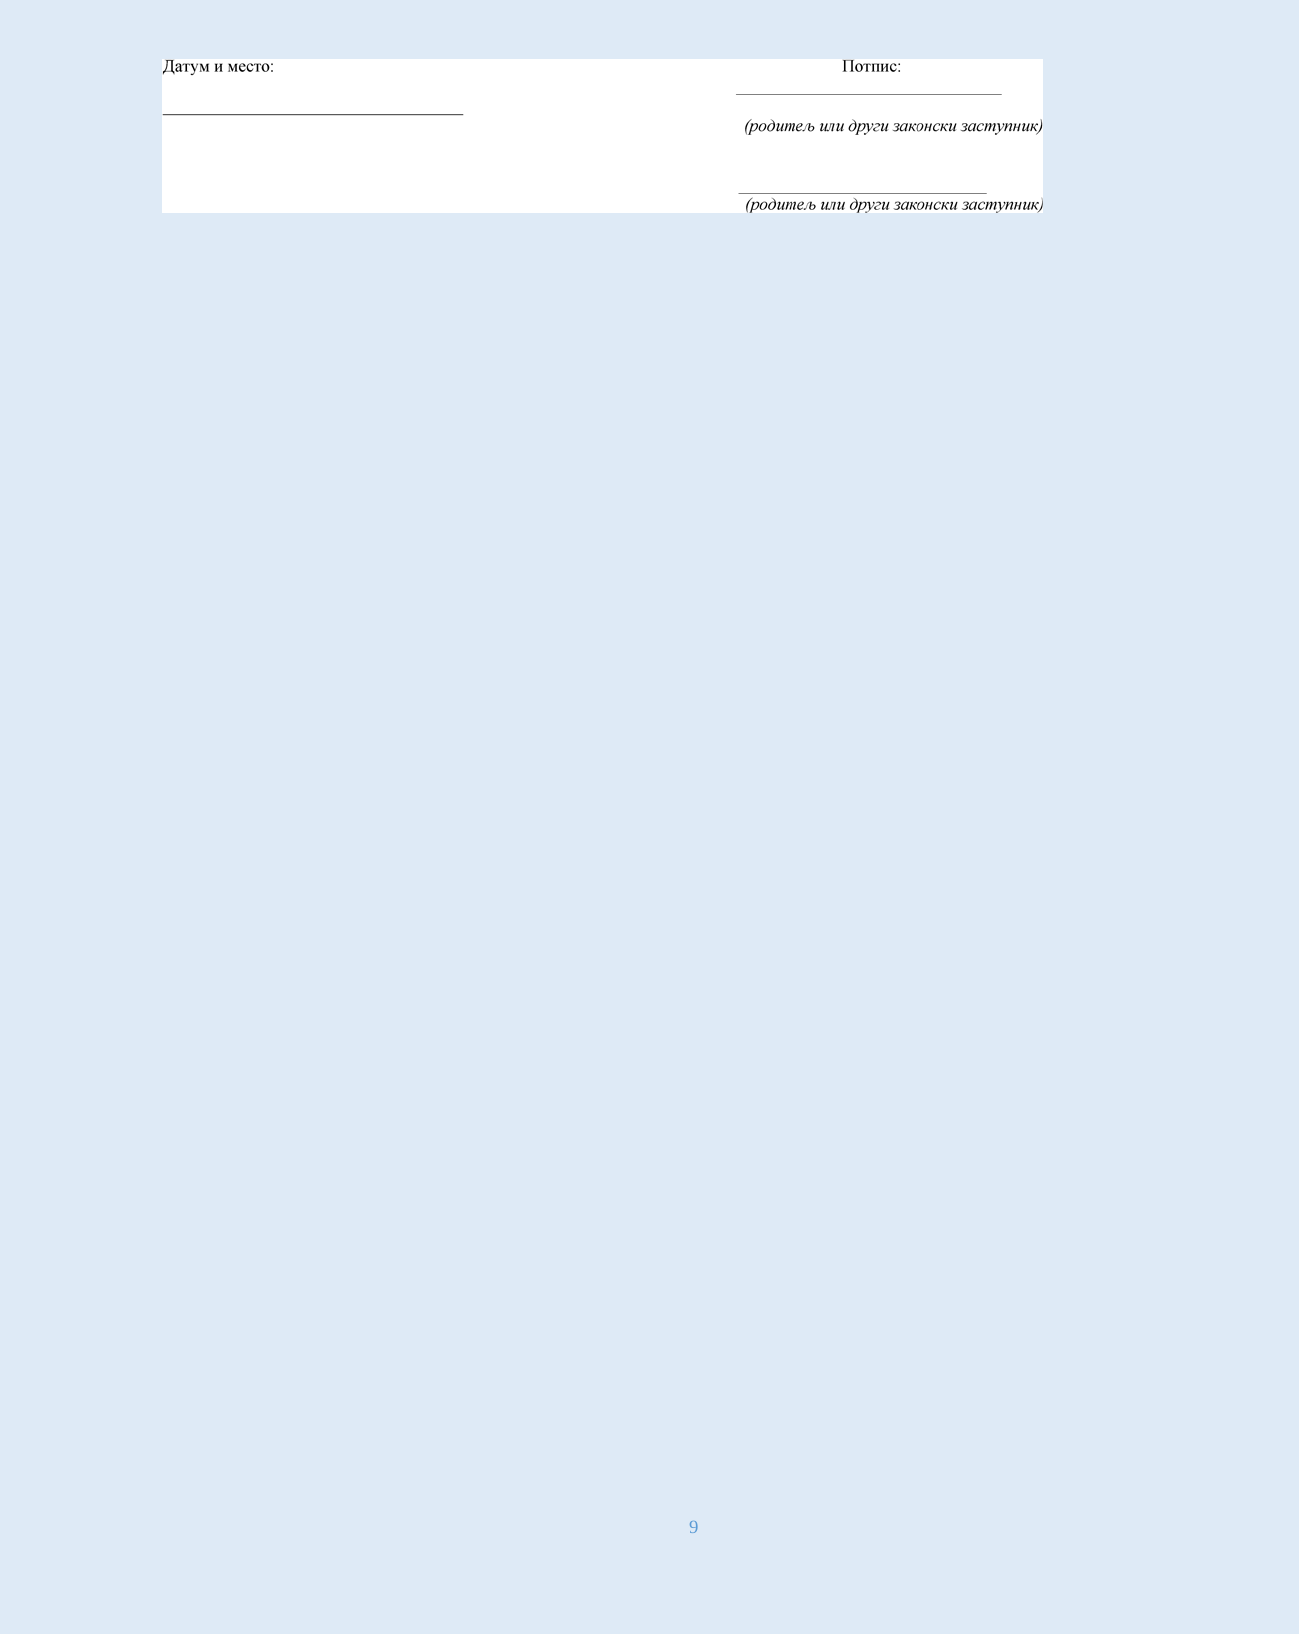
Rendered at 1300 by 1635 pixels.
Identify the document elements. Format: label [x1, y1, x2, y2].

picture [162, 59, 1043, 213]
